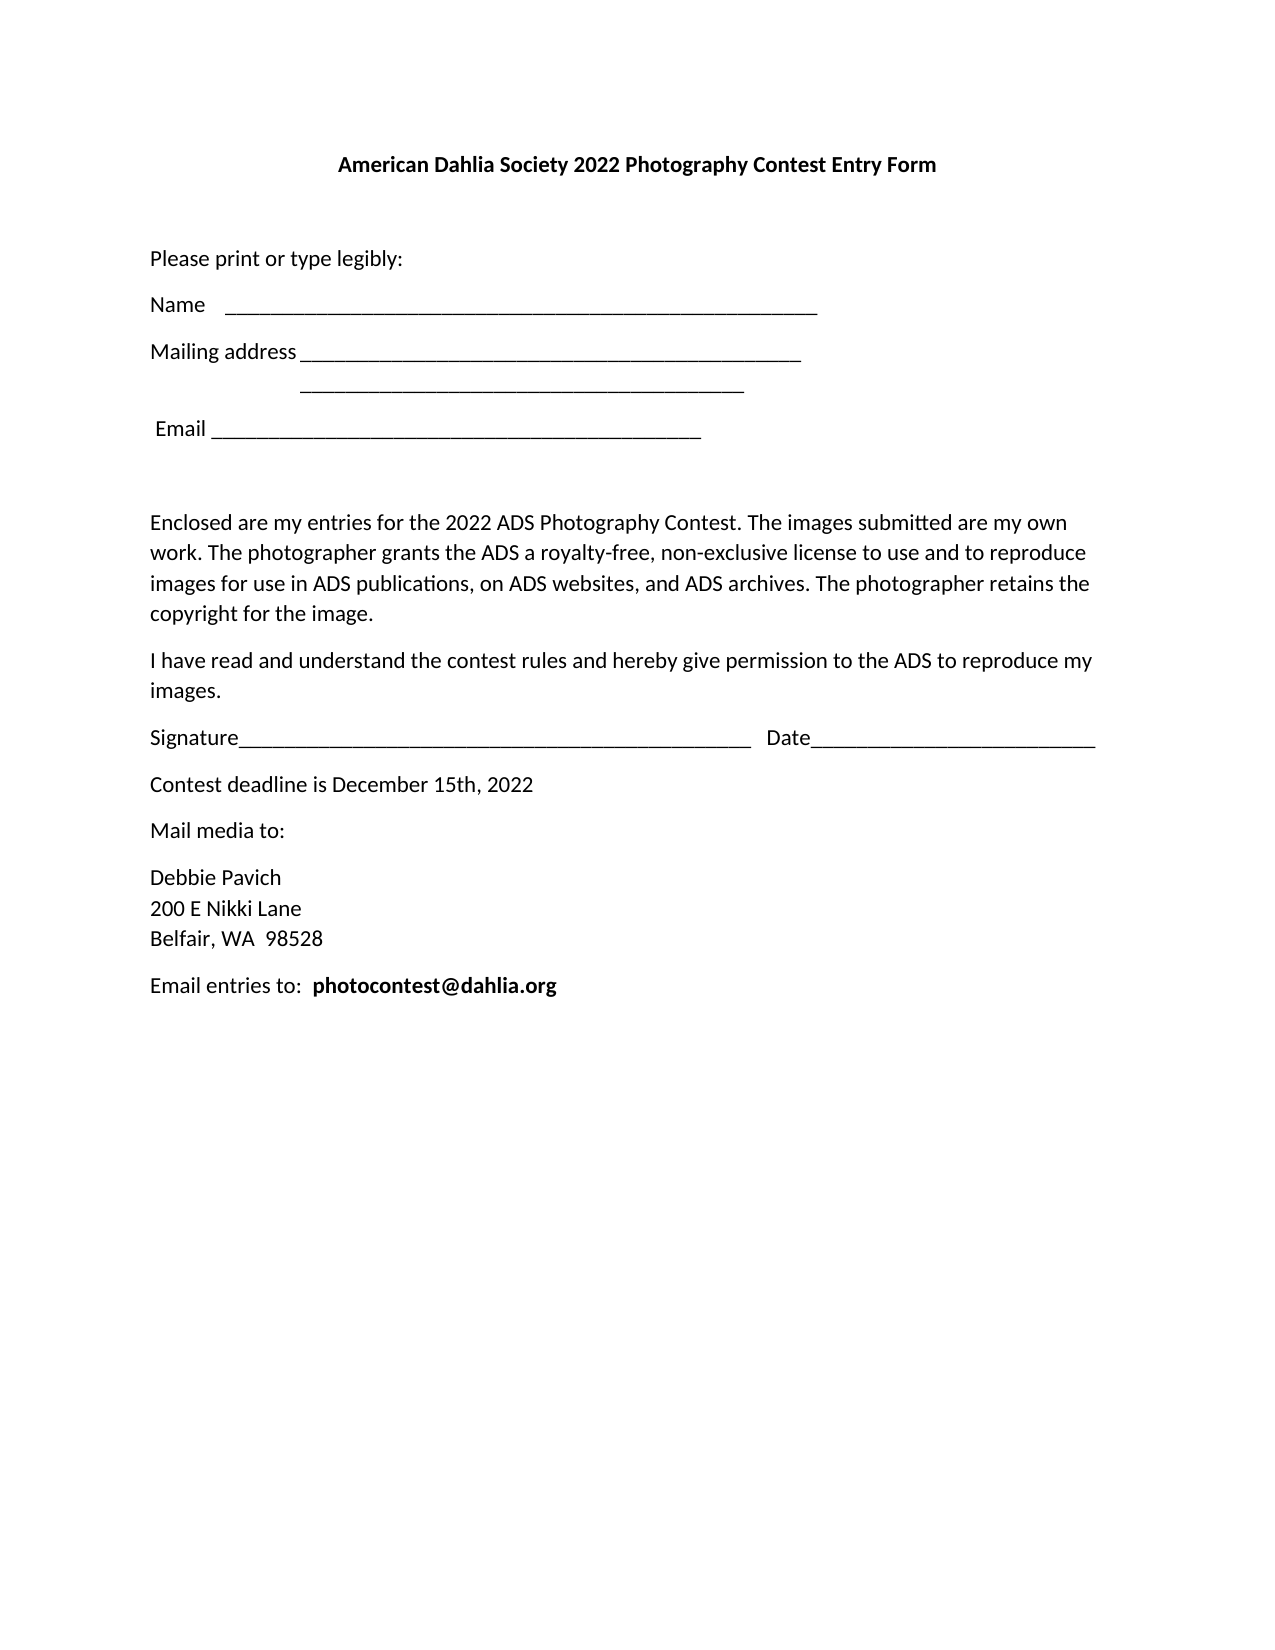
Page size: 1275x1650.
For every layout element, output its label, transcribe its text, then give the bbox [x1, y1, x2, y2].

text Contest deadline is December 15th, 2022 [150, 770, 1125, 798]
text Mail media to: [150, 817, 1125, 845]
text Name ____________________________________________________ [150, 291, 1125, 319]
text Debbie Pavich 200 E Nikki Lane Belfair, WA 98528 [150, 863, 1125, 952]
text Please print or type legibly: [150, 244, 1125, 272]
text Email ___________________________________________ [150, 414, 1125, 443]
text I have read and understand the contest rules and hereby give permission to the ADS to reproduce my images. [150, 646, 1125, 704]
text American Dahlia Society 2022 Photography Contest Entry Form [150, 150, 1125, 178]
text Enclosed are my entries for the 2022 ADS Photography Contest. The images submitted are my own work. The photographer grants the ADS a royalty-free, non-exclusive license to use and to reproduce images for use in ADS publications, on ADS websites, and ADS archives. The photographer retains the copyright for the image. [150, 508, 1125, 627]
text Mailing address ____________________________________________ _______________________________________ [150, 337, 1125, 396]
text Email entries to: photocontest@dahlia.org [150, 971, 1125, 999]
text Signature_____________________________________________ Date_________________________ [150, 723, 1125, 751]
